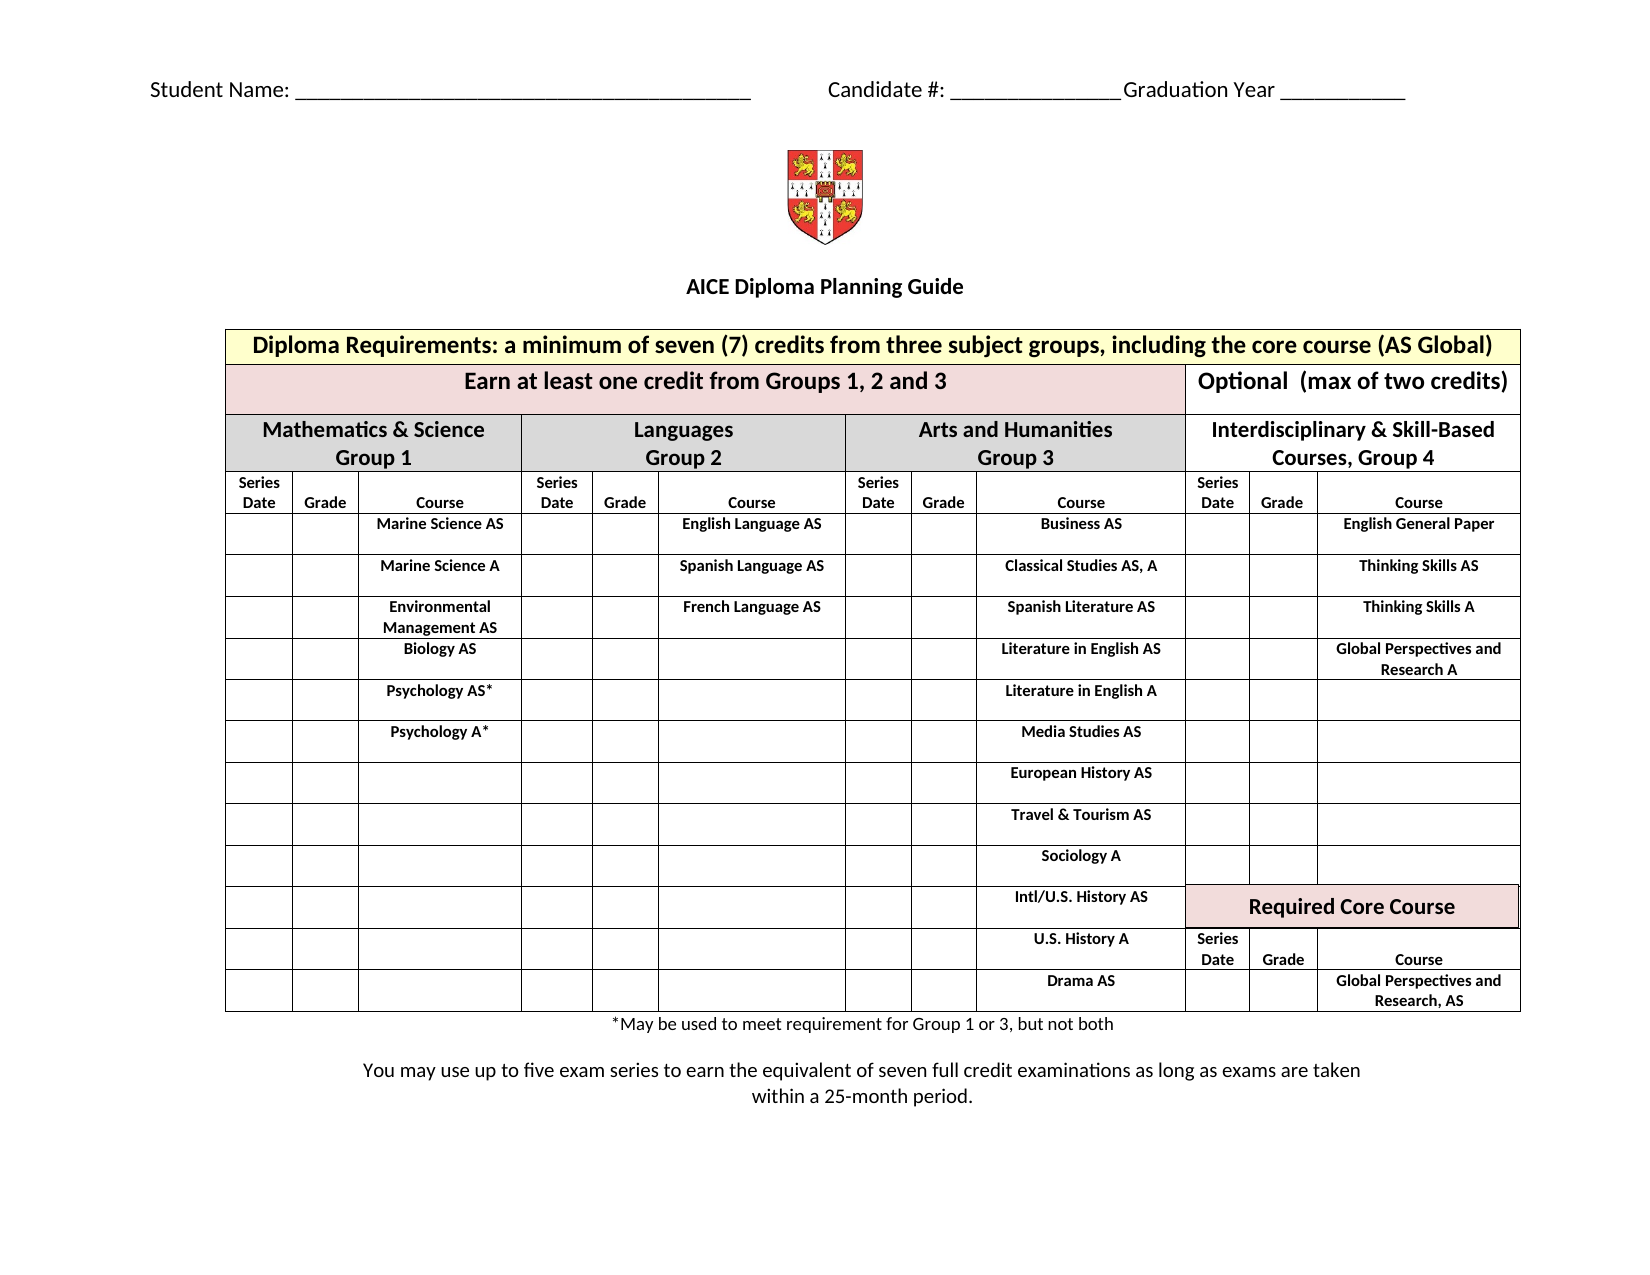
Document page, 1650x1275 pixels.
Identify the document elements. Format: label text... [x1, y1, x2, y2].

table_cell [359, 887, 521, 927]
picture [787, 150, 863, 245]
table_cell [1186, 804, 1249, 844]
table_cell [293, 639, 358, 679]
table_cell [912, 929, 976, 969]
table_cell [912, 555, 976, 596]
table_cell [293, 680, 358, 720]
table_cell Global Perspectives and Research A [1318, 639, 1520, 679]
table_cell [912, 846, 976, 886]
table_cell [846, 639, 911, 679]
table_cell [226, 929, 292, 969]
table_cell Sociology A [977, 846, 1185, 886]
table_cell [359, 763, 521, 803]
table_cell [522, 721, 592, 762]
table_cell Drama AS [977, 970, 1185, 1011]
table_cell [226, 555, 292, 596]
table_cell Classical Studies AS, A [977, 555, 1185, 596]
table_cell [226, 680, 292, 720]
table_cell [593, 846, 658, 886]
table_cell [912, 721, 976, 762]
table_cell [226, 970, 292, 1011]
table_cell Course [1318, 472, 1520, 513]
table_cell [226, 514, 292, 554]
table_cell [593, 721, 658, 762]
table_cell [912, 804, 976, 844]
table_cell [912, 680, 976, 720]
table_cell [1186, 555, 1249, 596]
table_cell [226, 639, 292, 679]
table_cell Series Date [522, 472, 592, 513]
table_cell U.S. History A [977, 929, 1185, 969]
table_cell [293, 970, 358, 1011]
table_cell [659, 721, 845, 762]
table_cell Grade [912, 472, 976, 513]
table_cell [659, 763, 845, 803]
table_cell Literature in English AS [977, 639, 1185, 679]
table_cell [1250, 680, 1317, 720]
table_cell Marine Science AS [359, 514, 521, 554]
table_cell [1250, 721, 1317, 762]
table_cell [226, 597, 292, 637]
table_cell [1250, 804, 1317, 844]
table_cell [846, 680, 911, 720]
text AICE Diploma Planning Guide [150, 272, 1500, 301]
table_cell Interdisciplinary & Skill-Based Courses, Group 4 [1186, 415, 1520, 471]
table_cell Grade [293, 472, 358, 513]
table_cell [912, 970, 976, 1011]
table_cell Arts and Humanities Group 3 [846, 415, 1185, 471]
table_cell [1250, 514, 1317, 554]
table_cell [522, 680, 592, 720]
table_cell [846, 887, 911, 927]
table_cell Optional (max of two credits) [1186, 365, 1520, 414]
table_cell [593, 597, 658, 637]
table_cell Grade [1250, 472, 1317, 513]
table_cell Spanish Literature AS [977, 597, 1185, 637]
text You may use up to five exam series to earn the equivalent of seven full credit examinations as long as exams are taken [225, 1058, 1500, 1083]
table_cell [1318, 763, 1520, 803]
table_cell [226, 804, 292, 844]
table_cell Psychology AS* [359, 680, 521, 720]
table_cell [659, 804, 845, 844]
table_cell [912, 597, 976, 637]
table_cell Course [659, 472, 845, 513]
table_cell [1250, 639, 1317, 679]
table_cell [593, 680, 658, 720]
table_cell [1250, 555, 1317, 596]
table_cell [659, 680, 845, 720]
table_cell [846, 970, 911, 1011]
table_cell [359, 970, 521, 1011]
table_cell [846, 555, 911, 596]
table_cell [359, 846, 521, 886]
table_cell [359, 929, 521, 969]
table_cell [659, 639, 845, 679]
table_cell [293, 846, 358, 886]
table_cell [1186, 721, 1249, 762]
table_cell [1250, 597, 1317, 637]
table_cell Biology AS [359, 639, 521, 679]
table_cell [293, 597, 358, 637]
table_cell [1318, 721, 1520, 762]
table_cell [522, 887, 592, 927]
table_cell Psychology A* [359, 721, 521, 762]
table_cell Travel & Tourism AS [977, 804, 1185, 844]
table_cell [293, 763, 358, 803]
table_cell [1318, 804, 1520, 844]
table_cell Thinking Skills AS [1318, 555, 1520, 596]
table_cell Global Perspectives and Research, AS [1318, 970, 1520, 1011]
table_cell [846, 514, 911, 554]
table_cell Earn at least one credit from Groups 1, 2 and 3 [226, 365, 1185, 414]
table_cell [226, 846, 292, 886]
text within a 25-month period. [225, 1083, 1500, 1108]
table_cell [593, 555, 658, 596]
table_cell [846, 929, 911, 969]
table_cell Course [977, 472, 1185, 513]
table_cell Series Date [1186, 472, 1249, 513]
table_cell [912, 639, 976, 679]
table_cell [846, 846, 911, 886]
table_cell [522, 763, 592, 803]
table_cell [593, 514, 658, 554]
table_cell [522, 804, 592, 844]
table_cell Course [1318, 929, 1520, 969]
table_cell [846, 804, 911, 844]
table_cell [593, 804, 658, 844]
table_cell Series Date [1186, 929, 1249, 969]
table_cell English Language AS [659, 514, 845, 554]
table_cell [293, 721, 358, 762]
table_cell [1250, 763, 1317, 803]
table_cell [293, 514, 358, 554]
table_cell [659, 970, 845, 1011]
table_cell [522, 970, 592, 1011]
table_cell [359, 804, 521, 844]
table_cell [846, 597, 911, 637]
text *May be used to meet requirement for Group 1 or 3, but not both [225, 1012, 1500, 1035]
table_cell Literature in English A [977, 680, 1185, 720]
table_cell [522, 597, 592, 637]
table_cell [1186, 639, 1249, 679]
table_cell [1318, 846, 1520, 886]
table_cell [1250, 970, 1317, 1011]
table_cell [226, 763, 292, 803]
table_cell Thinking Skills A [1318, 597, 1520, 637]
table_cell [522, 514, 592, 554]
table_cell [1318, 680, 1520, 720]
table_cell [659, 929, 845, 969]
table_cell French Language AS [659, 597, 845, 637]
table_cell [1250, 846, 1317, 884]
table_cell [593, 929, 658, 969]
table_cell Business AS [977, 514, 1185, 554]
table_cell Grade [593, 472, 658, 513]
table_cell [1186, 680, 1249, 720]
table_cell Spanish Language AS [659, 555, 845, 596]
table_header Diploma Requirements: a minimum of seven (7) credits from three subject groups, including the core course (AS Global) [226, 330, 1520, 364]
table_cell Series Date [226, 472, 292, 513]
table_cell [659, 887, 845, 927]
table_cell [593, 887, 658, 927]
table_cell Environmental Management AS [359, 597, 521, 637]
table_cell English General Paper [1318, 514, 1520, 554]
table_cell [293, 804, 358, 844]
table_cell Intl/U.S. History AS [977, 887, 1185, 927]
table_cell [293, 887, 358, 927]
table_cell Course [359, 472, 521, 513]
table_cell [1186, 970, 1249, 1011]
table_cell Languages Group 2 [522, 415, 845, 471]
table_cell Series Date [846, 472, 911, 513]
table_cell [1186, 846, 1249, 884]
table_cell [593, 639, 658, 679]
table_cell [1186, 763, 1249, 803]
table_cell [912, 887, 976, 927]
table_cell [912, 763, 976, 803]
table_cell Mathematics & Science Group 1 [226, 415, 521, 471]
table_cell [226, 887, 292, 927]
table_cell [522, 639, 592, 679]
table_cell [522, 929, 592, 969]
table_cell [1186, 597, 1249, 637]
table_cell [593, 970, 658, 1011]
table_cell [226, 721, 292, 762]
table_cell [912, 514, 976, 554]
table_cell Marine Science A [359, 555, 521, 596]
table_cell Media Studies AS [977, 721, 1185, 762]
table_cell [1186, 514, 1249, 554]
table_cell [293, 929, 358, 969]
table_cell [522, 846, 592, 886]
table_cell [846, 721, 911, 762]
table_cell [659, 846, 845, 886]
table_cell European History AS [977, 763, 1185, 803]
table_cell [522, 555, 592, 596]
table_cell [293, 555, 358, 596]
table_cell Grade [1250, 929, 1317, 969]
table_cell [846, 763, 911, 803]
table_cell [593, 763, 658, 803]
